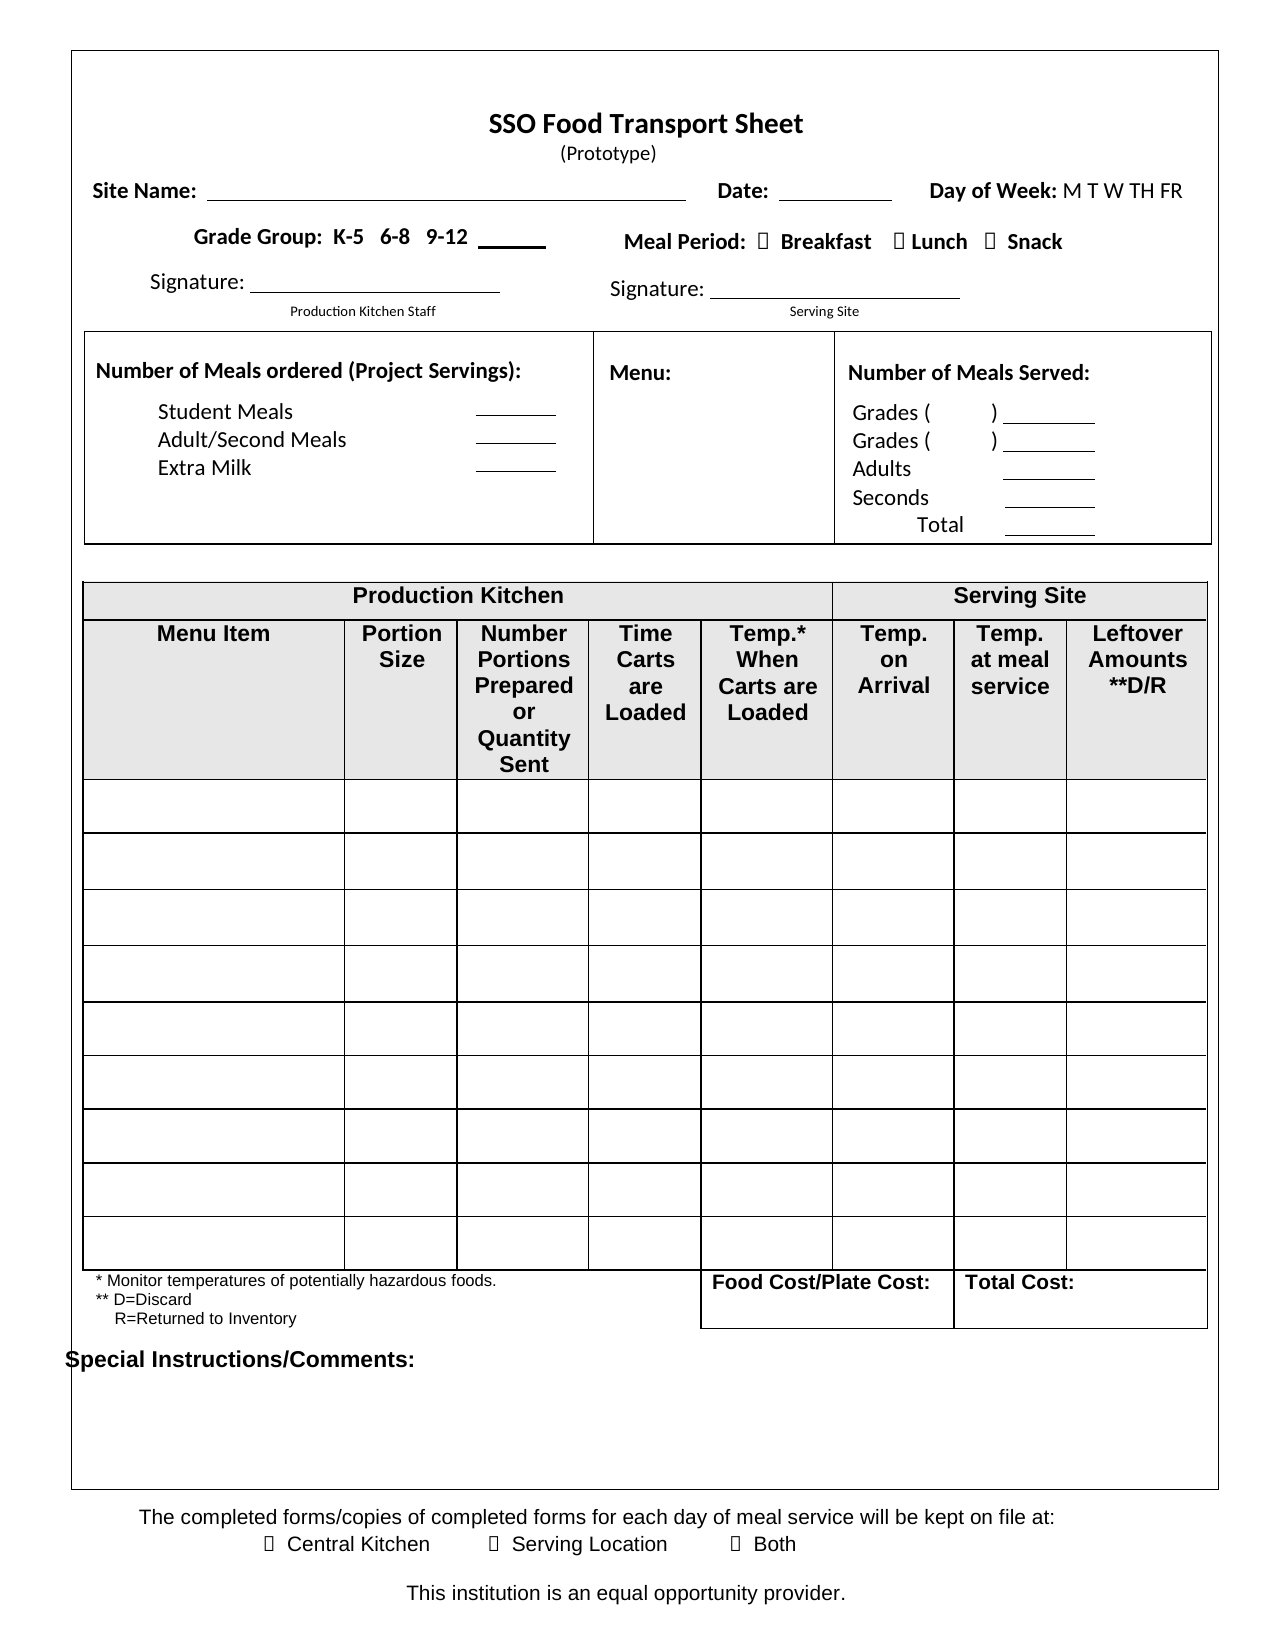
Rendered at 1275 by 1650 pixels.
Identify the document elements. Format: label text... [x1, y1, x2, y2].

text Site Name: [92, 176, 694, 203]
text This institution is an equal opportunity provider. [406, 1581, 1223, 1605]
text R=Returned to Inventory [114, 1309, 1223, 1328]
text Meal Period:  Breakfast  Lunch  Snack [624, 225, 1223, 256]
text Special Instructions/Comments: [64, 1346, 1223, 1372]
text Day of Week: M T W TH FR [929, 176, 1223, 204]
text Date: [717, 176, 901, 204]
text Grade Group: K-5 6-8 9-12 [193, 222, 554, 250]
text Grades ( ) Grades ( ) Adults Seconds Total [841, 398, 1095, 539]
text Production Kitchen Staff Serving Site [290, 302, 1223, 319]
text Number of Meals ordered (Project Servings): [96, 356, 528, 384]
text Menu: Number of Meals Served: [599, 358, 1090, 386]
text The completed forms/copies of completed forms for each day of meal service will be kept on file at: [138, 1505, 1223, 1529]
text Signature: [150, 268, 548, 295]
text SSO Food Transport Sheet [483, 105, 809, 141]
text * Monitor temperatures of potentially hazardous foods. [96, 1270, 1223, 1289]
text (Prototype) [555, 141, 662, 165]
text ** D=Discard [96, 1290, 1223, 1309]
text  Central Kitchen  Serving Location  Both [263, 1529, 1223, 1557]
text Student Meals Adult/Second Meals Extra Milk [158, 397, 352, 481]
text Signature: [610, 274, 1223, 301]
